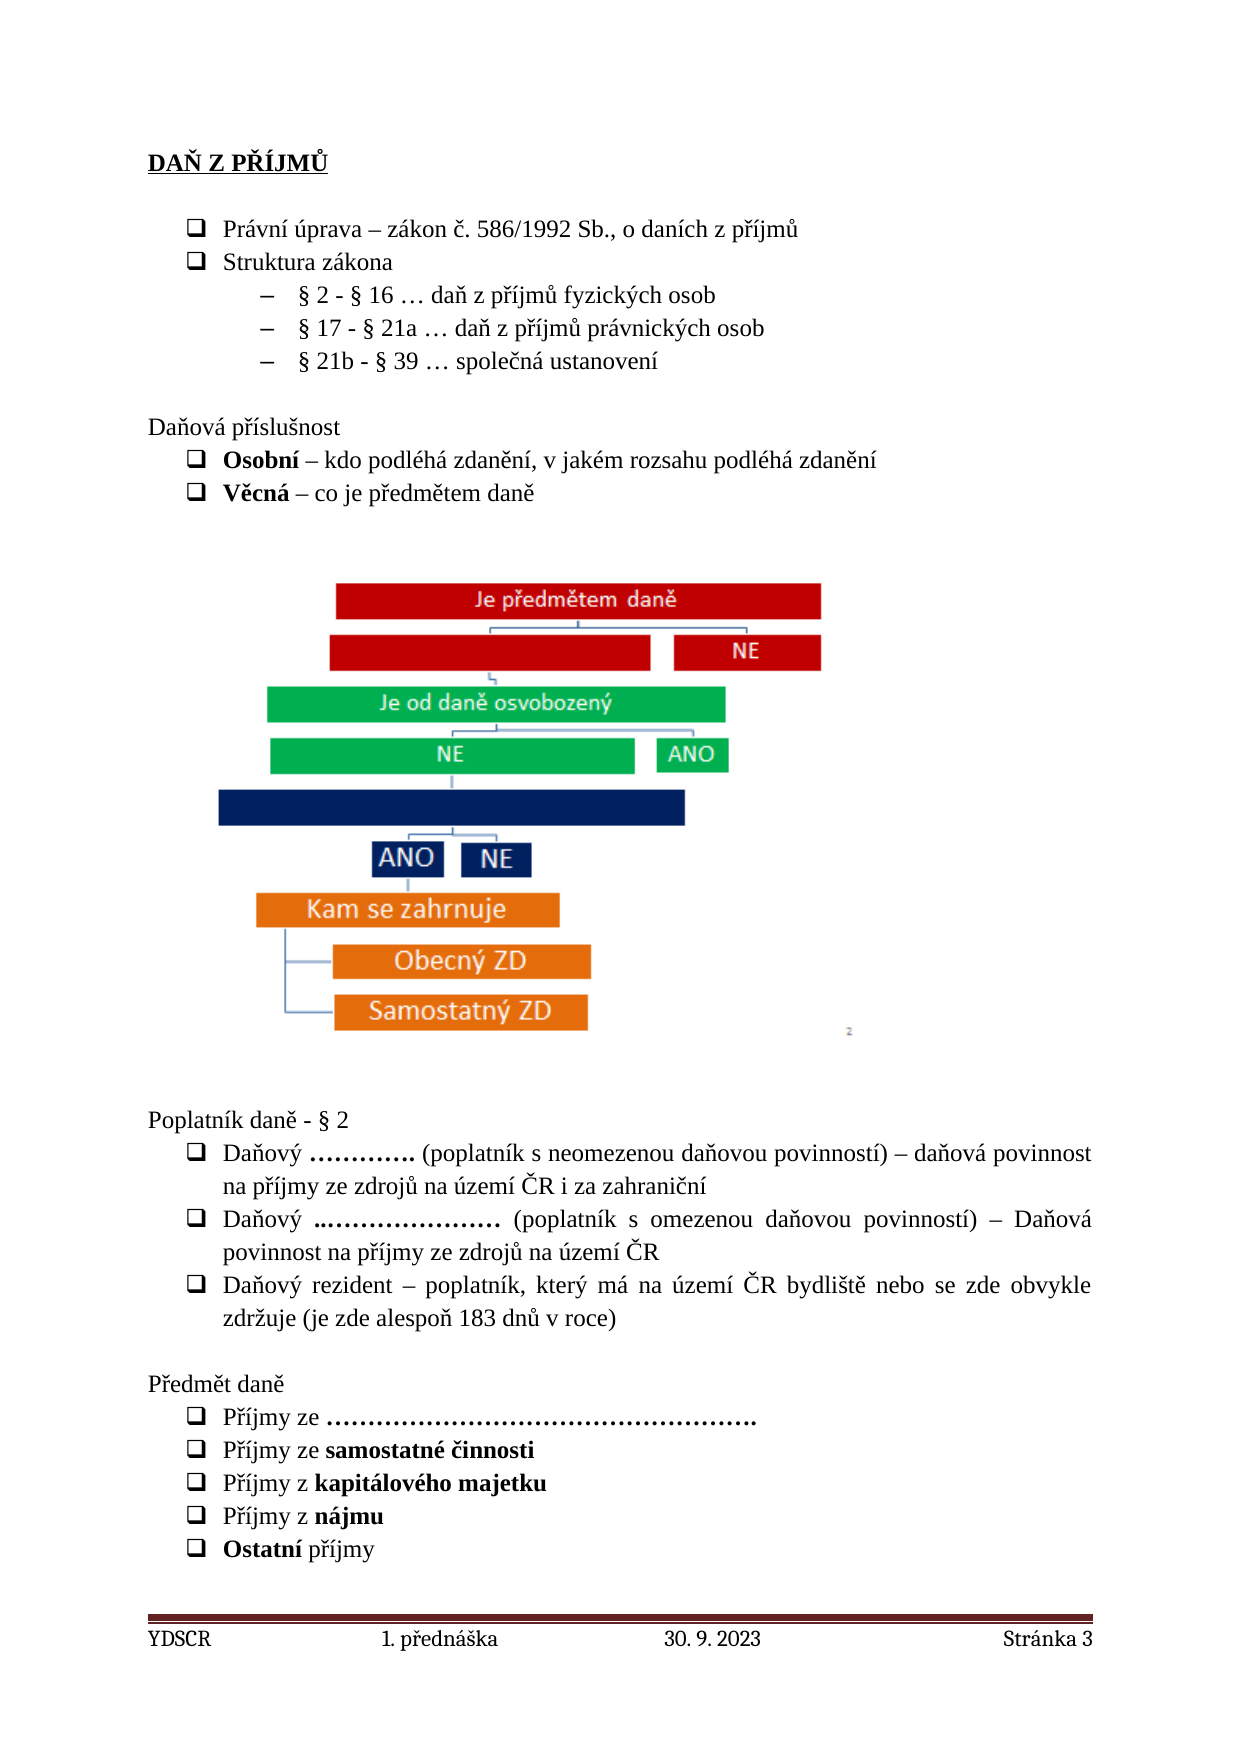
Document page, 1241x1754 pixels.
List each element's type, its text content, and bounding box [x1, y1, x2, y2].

list Daňový rezident – poplatník, který má na území ČR bydliště nebo se zde obvykle zdržuje (je zde alespoň 183 dnů v roce) [185, 1270, 1093, 1332]
list § 21b - § 39 … společná ustanovení [260, 346, 1093, 375]
text Poplatník daně - § 2 [148, 1105, 1093, 1134]
list Struktura zákona [185, 247, 1093, 275]
list Věcná – co je předmětem daně [185, 478, 1093, 507]
list Příjmy z kapitálového majetku [185, 1468, 1093, 1497]
text DAŇ Z PŘÍJMŮ [148, 148, 1093, 176]
list Právní úprava – zákon č. 586/1992 Sb., o daních z příjmů [185, 214, 1093, 242]
list Osobní – kdo podléhá zdanění, v jakém rozsahu podléhá zdanění [185, 445, 1093, 474]
text Předmět daně [148, 1369, 1093, 1398]
list § 17 - § 21a … daň z příjmů právnických osob [260, 313, 1093, 342]
list Daňový …………. (poplatník s neomezenou daňovou povinností) – daňová povinnost na příjmy ze zdrojů na území ČR i za zahraniční [185, 1138, 1093, 1200]
list Ostatní příjmy [185, 1534, 1093, 1563]
list Příjmy z nájmu [185, 1501, 1093, 1530]
text Daňová příslušnost [148, 412, 1093, 441]
list Daňový ..………………… (poplatník s omezenou daňovou povinností) – Daňová povinnost na příjmy ze zdrojů na území ČR [185, 1204, 1093, 1266]
list Příjmy ze samostatné činnosti [185, 1435, 1093, 1464]
picture [147, 577, 898, 1036]
list Příjmy ze ……………………………………………. [185, 1402, 1093, 1431]
list § 2 - § 16 … daň z příjmů fyzických osob [260, 280, 1093, 308]
